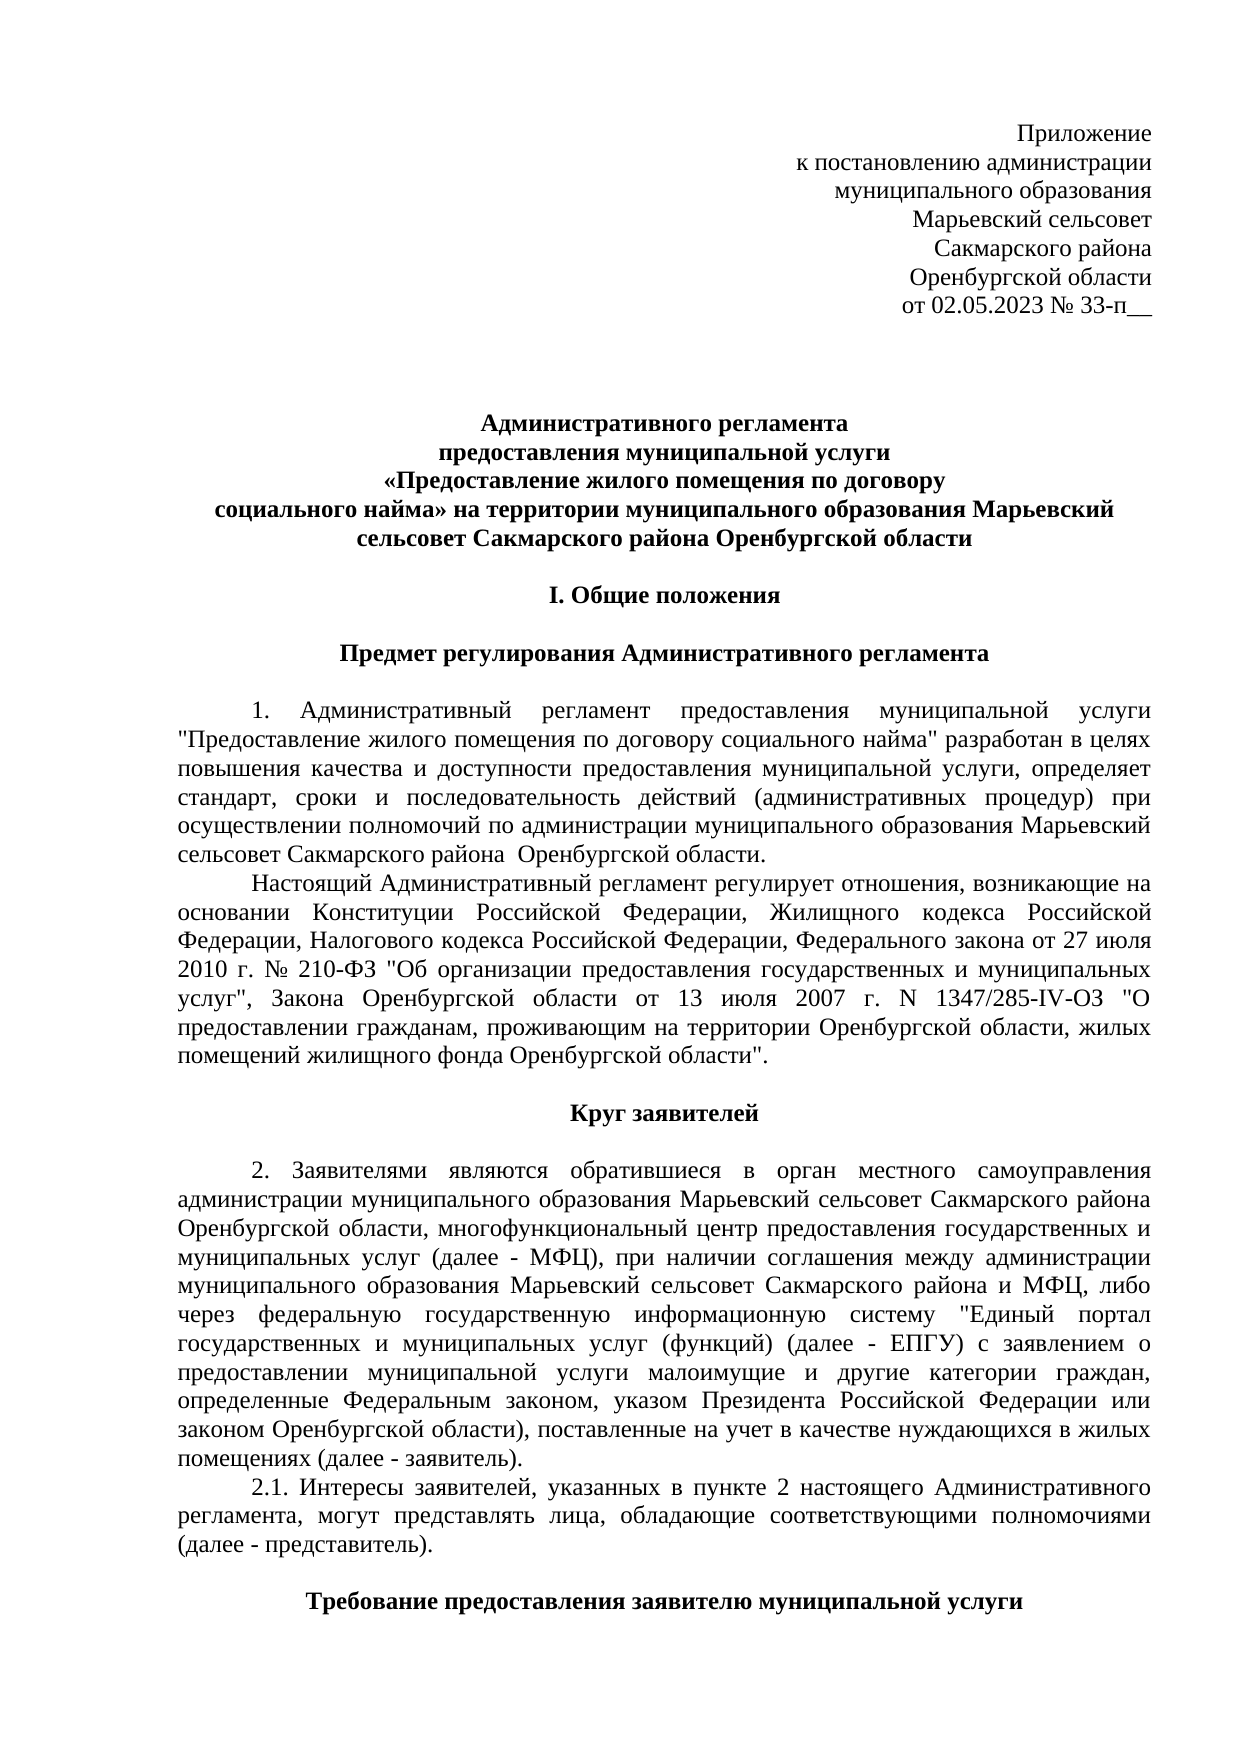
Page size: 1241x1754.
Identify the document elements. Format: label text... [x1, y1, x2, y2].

text Круг заявителей [177, 1098, 1152, 1127]
text «Предоставление жилого помещения по договору [177, 465, 1152, 494]
text 2.1. Интересы заявителей, указанных в пункте 2 настоящего Административного регламента, могут представлять лица, обладающие соответствующими полномочиями (далее - представитель). [177, 1472, 1152, 1558]
text Настоящий Административный регламент регулирует отношения, возникающие на основании Конституции Российской Федерации, Жилищного кодекса Российской Федерации, Налогового кодекса Российской Федерации, Федерального закона от 27 июля 2010 г. № 210-ФЗ "Об организации предоставления государственных и муниципальных услуг", Закона Оренбургской области от 13 июля 2007 г. N 1347/285-IV-ОЗ "О предоставлении гражданам, проживающим на территории Оренбургской области, жилых помещений жилищного фонда Оренбургской области". [177, 868, 1152, 1069]
text к постановлению администрации [177, 147, 1152, 176]
text Приложение [803, 118, 1152, 147]
text предоставления муниципальной услуги [177, 437, 1152, 465]
text 1. Административный регламент предоставления муниципальной услуги "Предоставление жилого помещения по договору социального найма" разработан в целях повышения качества и доступности предоставления муниципальной услуги, определяет стандарт, сроки и последовательность действий (административных процедур) при осуществлении полномочий по администрации муниципального образования Марьевский сельсовет Сакмарского района Оренбургской области. [177, 695, 1152, 868]
text Марьевский сельсовет [803, 204, 1152, 233]
text Оренбургской области [803, 262, 1152, 291]
text Сакмарского района [803, 233, 1152, 262]
text социального найма» на территории муниципального образования Марьевский сельсовет Сакмарского района Оренбургской области [177, 494, 1152, 552]
text I. Общие положения [177, 580, 1152, 609]
text муниципального образования [177, 176, 1152, 204]
text Требование предоставления заявителю муниципальной услуги [177, 1586, 1152, 1615]
text 2. Заявителями являются обратившиеся в орган местного самоуправления администрации муниципального образования Марьевский сельсовет Сакмарского района Оренбургской области, многофункциональный центр предоставления государственных и муниципальных услуг (далее - МФЦ), при наличии соглашения между администрации муниципального образования Марьевский сельсовет Сакмарского района и МФЦ, либо через федеральную государственную информационную систему "Единый портал государственных и муниципальных услуг (функций) (далее - ЕПГУ) с заявлением о предоставлении муниципальной услуги малоимущие и другие категории граждан, определенные Федеральным законом, указом Президента Российской Федерации или законом Оренбургской области), поставленные на учет в качестве нуждающихся в жилых помещениях (далее - заявитель). [177, 1155, 1152, 1472]
text Административного регламента [177, 408, 1152, 437]
text Предмет регулирования Административного регламента [177, 638, 1152, 667]
text от 02.05.2023 № 33-п__ [177, 291, 1152, 319]
